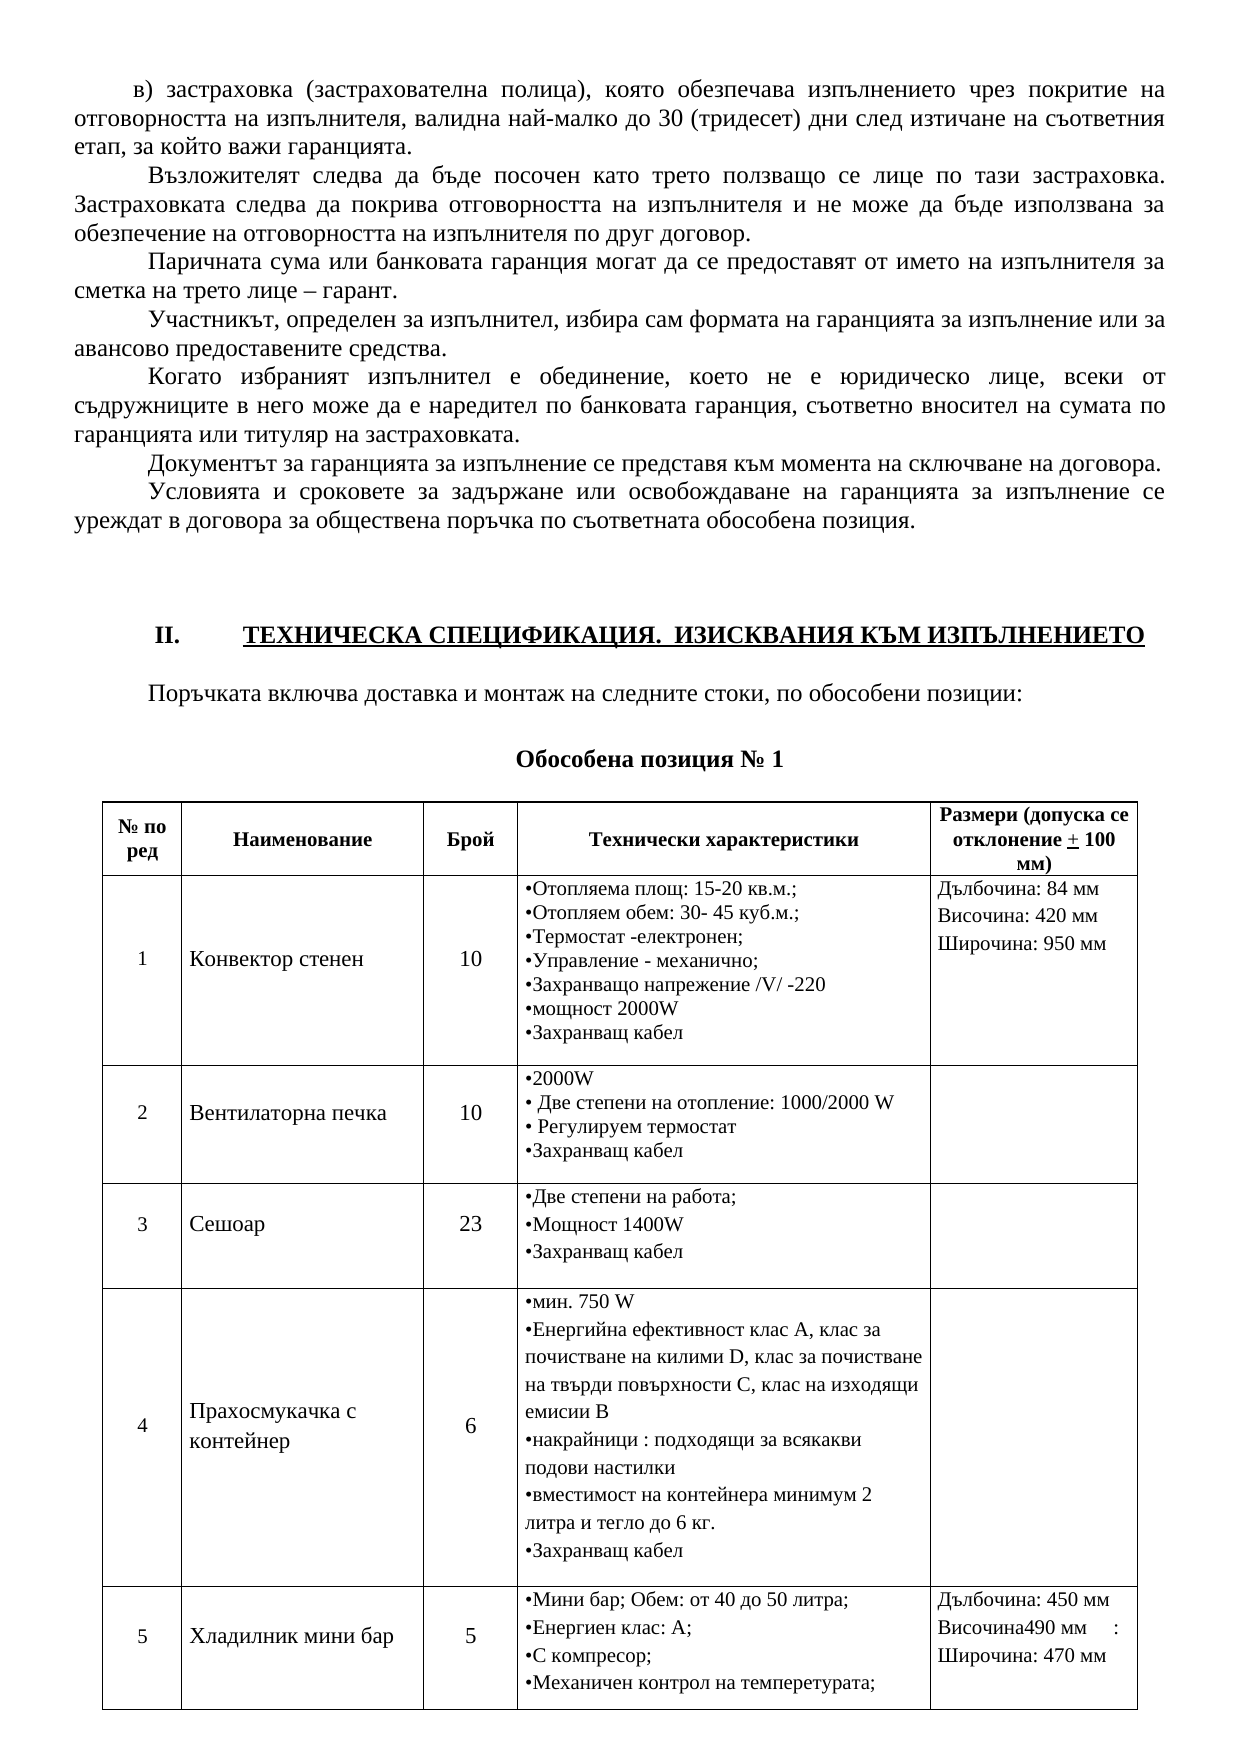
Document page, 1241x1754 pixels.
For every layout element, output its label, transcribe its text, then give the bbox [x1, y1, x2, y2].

table_header Технически характеристики [518, 803, 930, 874]
table_cell 4 [103, 1289, 181, 1586]
table_cell 10 [424, 1066, 517, 1183]
table_cell 5 [103, 1587, 181, 1708]
table_cell 6 [424, 1289, 517, 1586]
text Когато избраният изпълнител е обединение, което не е юридическо лице, всеки от съдружниците в него може да е наредител по банковата гаранция, съответно вносител на сумата по гаранцията или титуляр на застраховката. [74, 361, 1167, 448]
table_cell •Отопляема площ: 15-20 кв.м.; •Отопляем обем: 30- 45 куб.м.; •Термостат -електронен; •Управление - механично; •Захранващо напрежение /V/ -220 •мощност 2000W •Захранващ кабел [518, 876, 930, 1065]
table_cell [931, 1289, 1137, 1586]
table_cell 23 [424, 1184, 517, 1288]
table_header Брой [424, 803, 517, 874]
table_cell •2000W • Две степени на отопление: 1000/2000 W • Регулируем термостат •Захранващ кабел [518, 1066, 930, 1183]
table_cell Вентилаторна печка [182, 1066, 423, 1183]
table_cell [931, 1066, 1137, 1183]
text Поръчката включва доставка и монтаж на следните стоки, по обособени позиции: [74, 678, 1167, 706]
text Възложителят следва да бъде посочен като трето ползващо се лице по тази застраховка. Застраховката следва да покрива отговорността на изпълнителя и не може да бъде използвана за обезпечение на отговорността на изпълнителя по друг договор. [74, 160, 1167, 246]
table_cell 2 [103, 1066, 181, 1183]
table_header № по ред [103, 803, 181, 874]
table_cell Конвектор стенен [182, 876, 423, 1065]
text Документът за гаранцията за изпълнение се представя към момента на сключване на договора. [74, 448, 1167, 476]
text в) застраховка (застрахователна полица), която обезпечава изпълнението чрез покритие на отговорността на изпълнителя, валидна най-малко до 30 (тридесет) дни след изтичане на съответния етап, за който важи гаранцията. [74, 74, 1167, 160]
table_header Размери (допуска се отклонение + 100 мм) [931, 803, 1137, 874]
text Участникът, определен за изпълнител, избира сам формата на гаранцията за изпълнение или за авансово предоставените средства. [74, 304, 1167, 361]
table_cell 5 [424, 1587, 517, 1708]
table_cell •мин. 750 W •Eнергийна ефективност клас А, клас за почистване на килими D, клас за почистване на твърди повърхности С, клас на изходящи емисии B •накрайници : подходящи за всякакви подови настилки •вместимост на контейнера минимум 2 литра и тегло до 6 кг. •Захранващ кабел [518, 1289, 930, 1586]
table_cell Хладилник мини бар [182, 1587, 423, 1708]
text Условията и сроковете за задържане или освобождаване на гаранцията за изпълнение се уреждат в договора за обществена поръчка по съответната обособена позиция. [74, 476, 1167, 534]
list Обособена позиция № 1 [133, 735, 1167, 773]
text Паричната сума или банковата гаранция могат да се предоставят от името на изпълнителя за сметка на трето лице – гарант. [74, 246, 1167, 304]
table_header Наименование [182, 803, 423, 874]
table_cell Сешоар [182, 1184, 423, 1288]
table_cell 3 [103, 1184, 181, 1288]
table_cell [931, 1587, 1137, 1708]
table_cell 10 [424, 876, 517, 1065]
table_cell 1 [103, 876, 181, 1065]
table_cell Прахосмукачка с контейнер [182, 1289, 423, 1586]
table_cell •Две степени на работа; •Мощност 1400W •Захранващ кабел [518, 1184, 930, 1288]
list ТЕХНИЧЕСКА СПЕЦИФИКАЦИЯ. ИЗИСКВАНИЯ КЪМ ИЗПЪЛНЕНИЕТО [74, 620, 1167, 649]
table_cell Дълбочина: 84 мм Височина: 420 мм Широчина: 950 мм [931, 876, 1137, 1065]
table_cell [518, 1587, 930, 1708]
table_cell [931, 1184, 1137, 1288]
